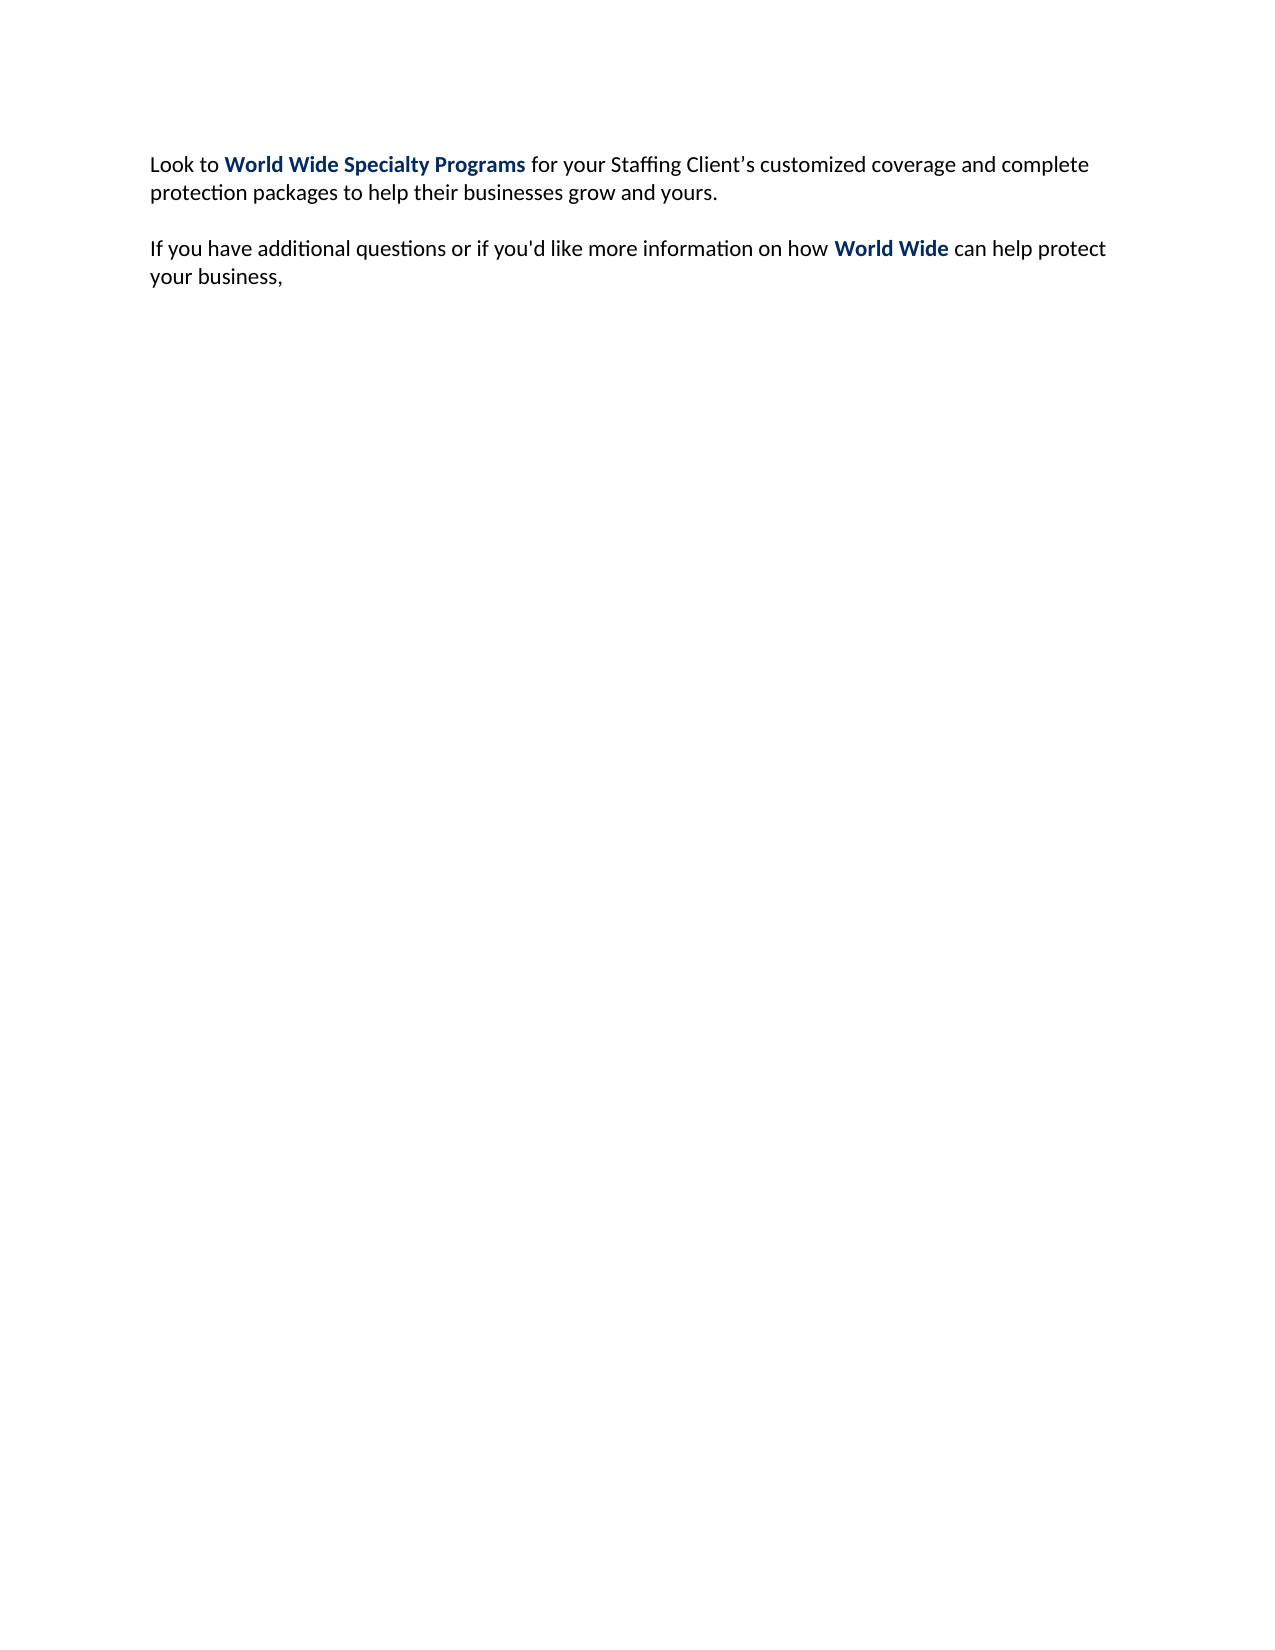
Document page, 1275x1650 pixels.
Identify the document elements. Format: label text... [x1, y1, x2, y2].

text Look to World Wide Specialty Programs for your Staffing Client’s customized coverage and complete protection packages to help their businesses grow and yours. [150, 150, 1125, 206]
text If you have additional questions or if you'd like more information on how World Wide can help protect your business, [150, 234, 1125, 290]
